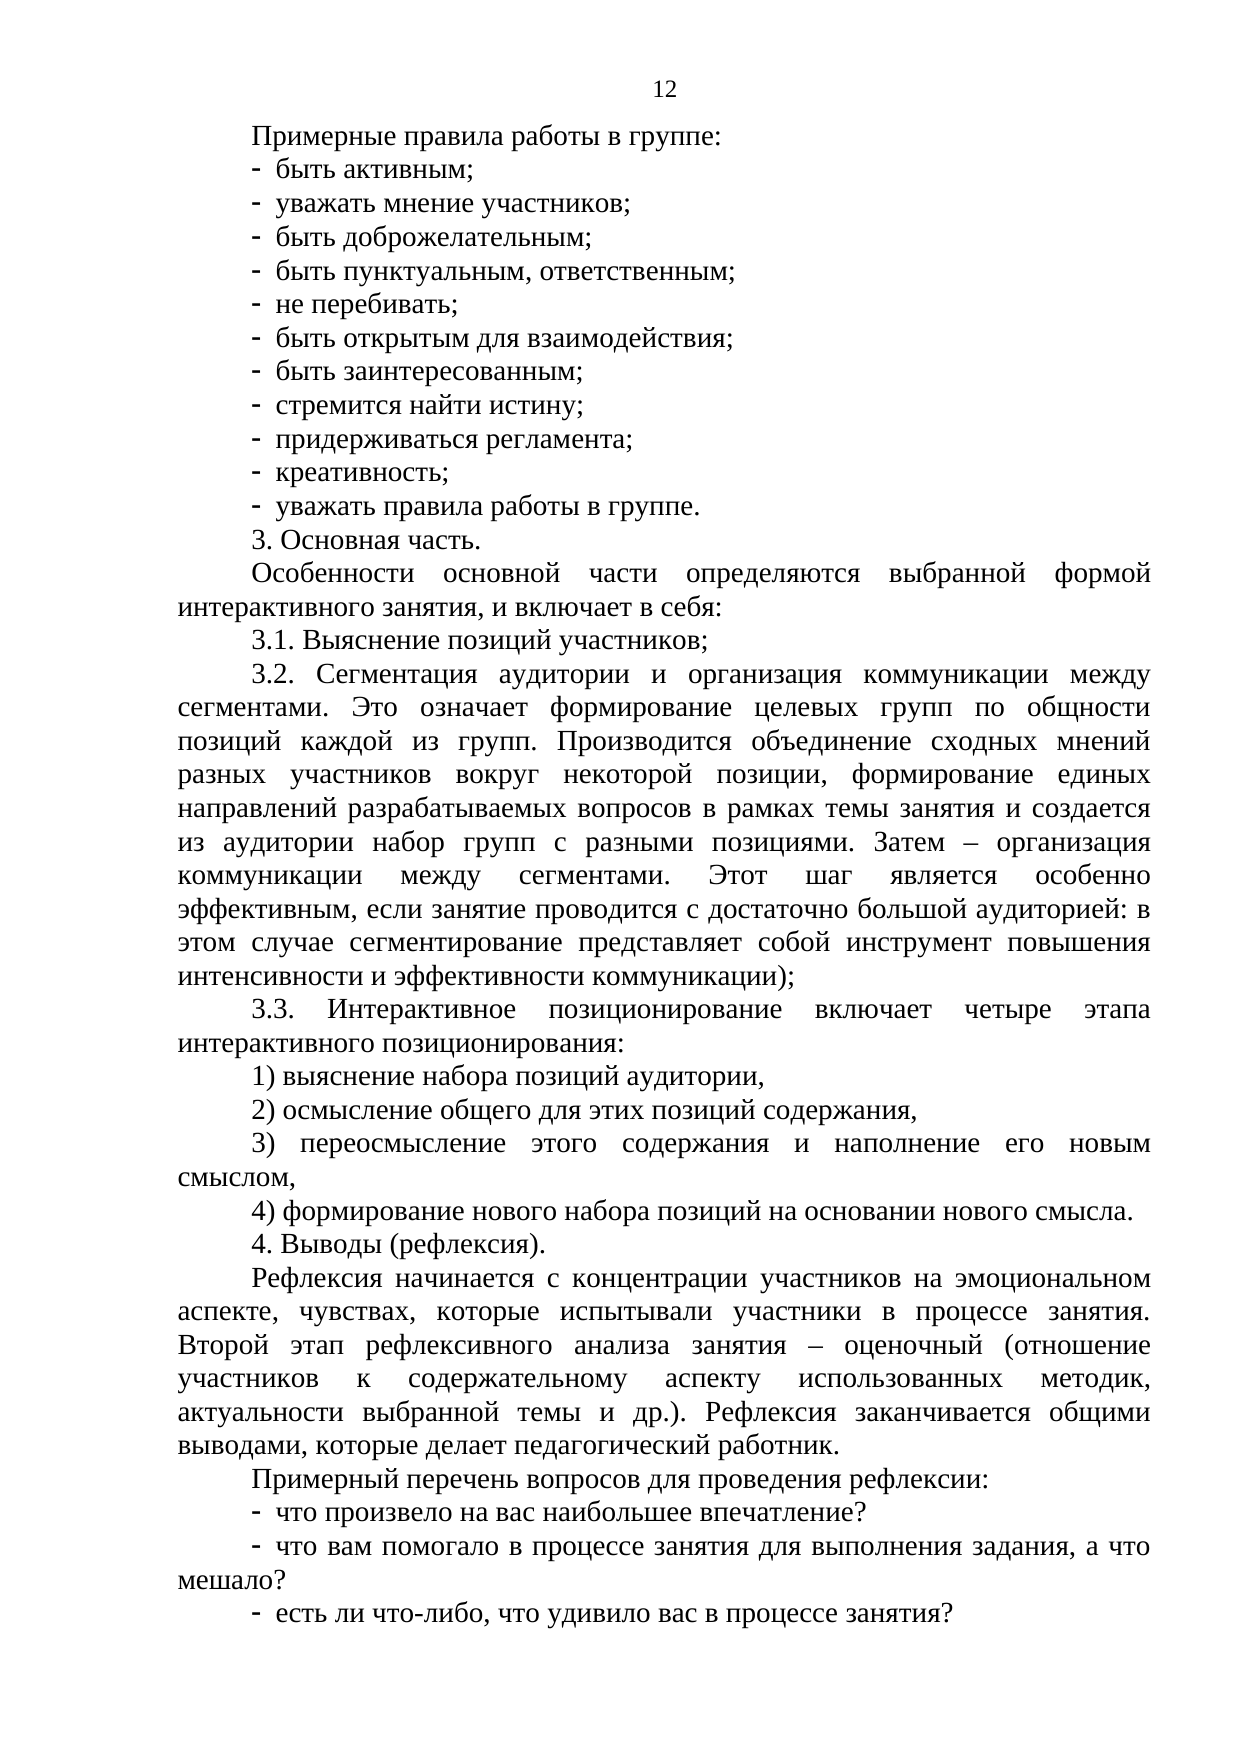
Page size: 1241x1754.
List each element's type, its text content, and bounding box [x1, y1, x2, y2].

text 3. Основная часть. [177, 522, 1152, 555]
text Примерный перечень вопросов для проведения рефлексии: [177, 1461, 1152, 1494]
text 4) формирование нового набора позиций на основании нового смысла. [177, 1193, 1152, 1226]
text 3) переосмысление этого содержания и наполнение его новым смыслом, [177, 1126, 1152, 1193]
list уважать мнение участников; [177, 185, 1152, 219]
list что вам помогало в процессе занятия для выполнения задания, а что мешало? [177, 1528, 1152, 1595]
text 1) выяснение набора позиций аудитории, [177, 1058, 1152, 1092]
list быть активным; [177, 152, 1152, 185]
list быть открытым для взаимодействия; [177, 320, 1152, 353]
text Рефлексия начинается с концентрации участников на эмоциональном аспекте, чувствах, которые испытывали участники в процессе занятия. Второй этап рефлексивного анализа занятия – оценочный (отношение участников к содержательному аспекту использованных методик, актуальности выбранной темы и др.). Рефлексия заканчивается общими выводами, которые делает педагогический работник. [177, 1260, 1152, 1461]
list быть пунктуальным, ответственным; [177, 253, 1152, 286]
text 3.1. Выяснение позиций участников; [177, 622, 1152, 656]
text 3.2. Сегментация аудитории и организация коммуникации между сегментами. Это означает формирование целевых групп по общности позиций каждой из групп. Производится объединение сходных мнений разных участников вокруг некоторой позиции, формирование единых направлений разрабатываемых вопросов в рамках темы занятия и создается из аудитории набор групп с разными позициями. Затем – организация коммуникации между сегментами. Этот шаг является особенно эффективным, если занятие проводится с достаточно большой аудиторией: в этом случае сегментирование представляет собой инструмент повышения интенсивности и эффективности коммуникации); [177, 656, 1152, 991]
list что произвело на вас наибольшее впечатление? [177, 1494, 1152, 1528]
text 2) осмысление общего для этих позиций содержания, [177, 1092, 1152, 1126]
list быть заинтересованным; [177, 353, 1152, 387]
list стремится найти истину; [177, 387, 1152, 421]
text Особенности основной части определяются выбранной формой интерактивного занятия, и включает в себя: [177, 555, 1152, 622]
text 4. Выводы (рефлексия). [177, 1226, 1152, 1260]
text Примерные правила работы в группе: [177, 118, 1152, 152]
list креативность; [177, 454, 1152, 488]
list не перебивать; [177, 286, 1152, 320]
list придерживаться регламента; [177, 421, 1152, 454]
list уважать правила работы в группе. [177, 488, 1152, 522]
list быть доброжелательным; [177, 219, 1152, 253]
text 3.3. Интерактивное позиционирование включает четыре этапа интерактивного позиционирования: [177, 991, 1152, 1058]
list есть ли что-либо, что удивило вас в процессе занятия? [177, 1595, 1152, 1629]
